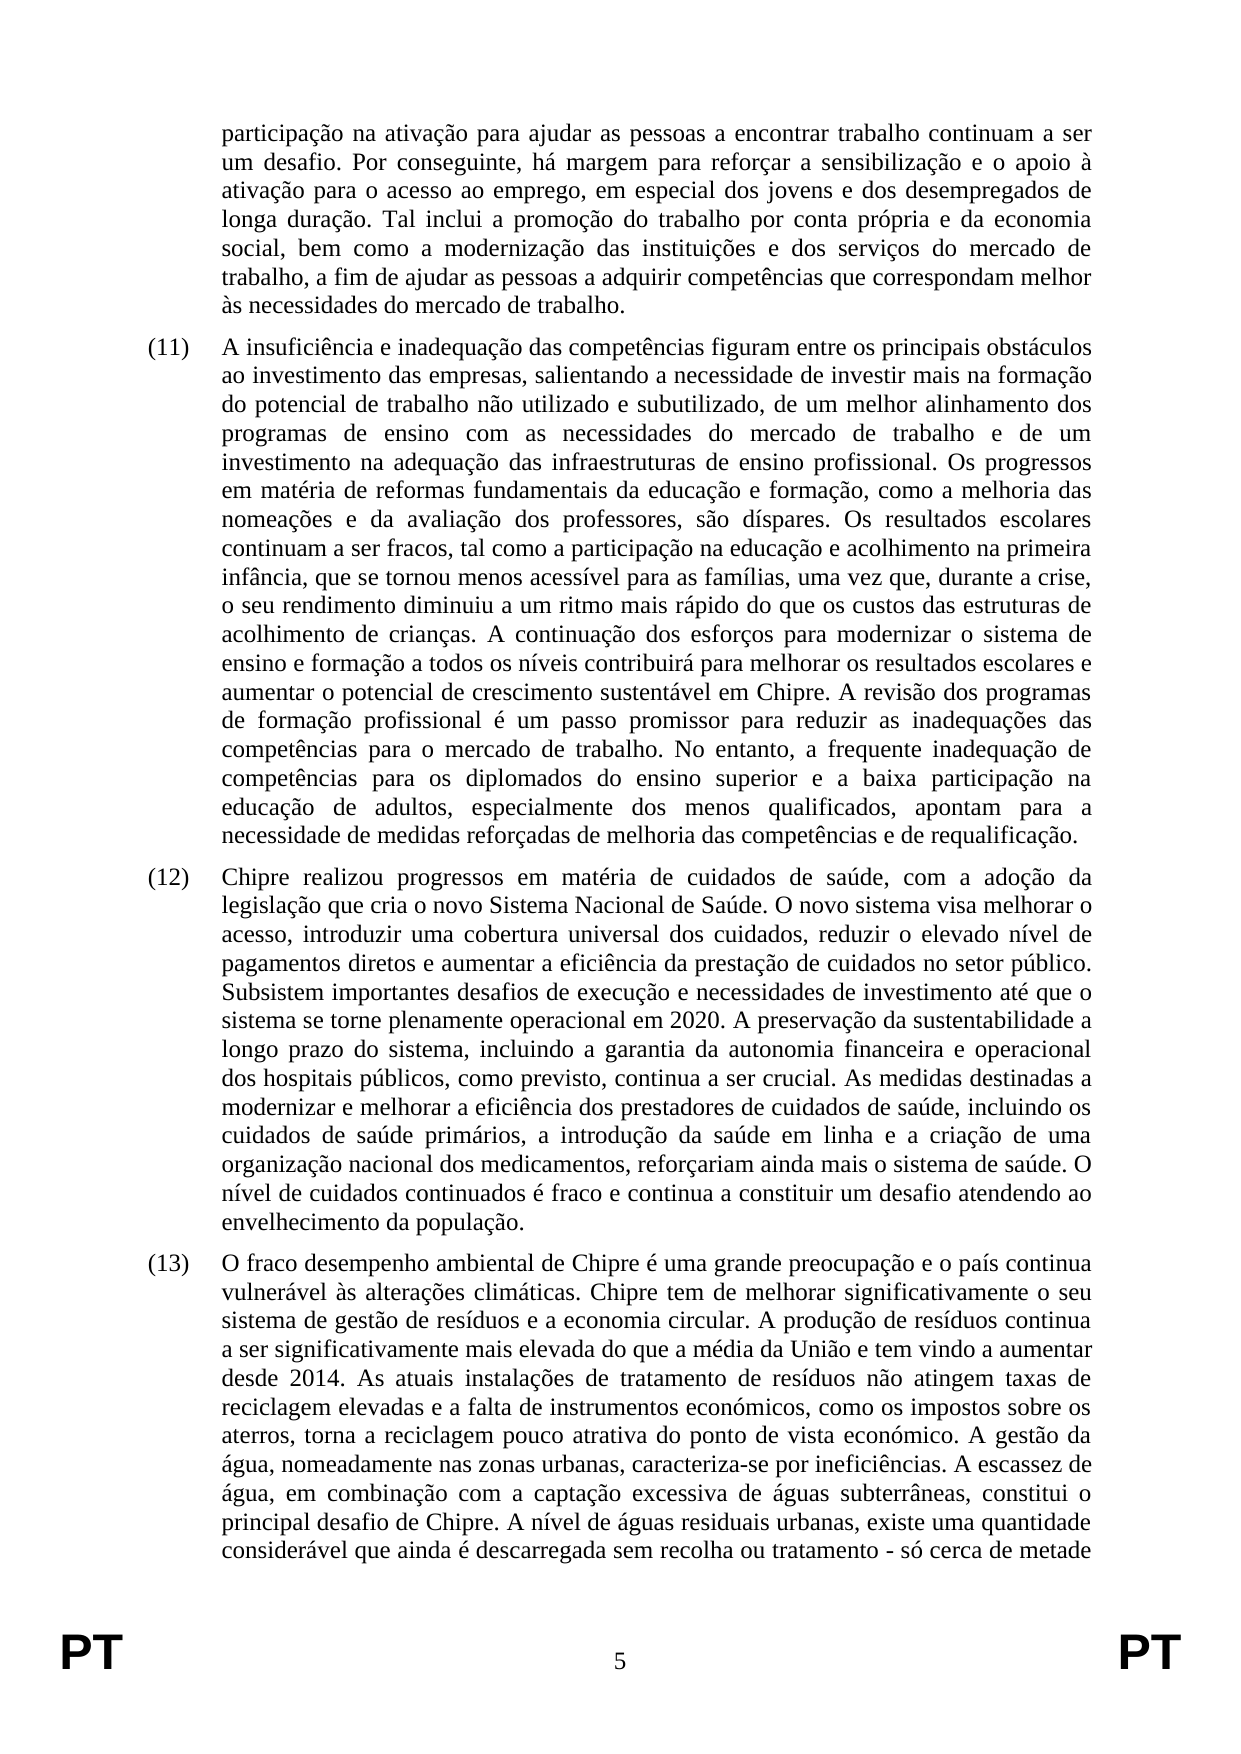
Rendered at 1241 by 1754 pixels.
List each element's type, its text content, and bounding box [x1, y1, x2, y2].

text (11) A insuficiência e inadequação das competências figuram entre os principais obstáculos ao investimento das empresas, salientando a necessidade de investir mais na formação do potencial de trabalho não utilizado e subutilizado, de um melhor alinhamento dos programas de ensino com as necessidades do mercado de trabalho e de um investimento na adequação das infraestruturas de ensino profissional. Os progressos em matéria de reformas fundamentais da educação e formação, como a melhoria das nomeações e da avaliação dos professores, são díspares. Os resultados escolares continuam a ser fracos, tal como a participação na educação e acolhimento na primeira infância, que se tornou menos acessível para as famílias, uma vez que, durante a crise, o seu rendimento diminuiu a um ritmo mais rápido do que os custos das estruturas de acolhimento de crianças. A continuação dos esforços para modernizar o sistema de ensino e formação a todos os níveis contribuirá para melhorar os resultados escolares e aumentar o potencial de crescimento sustentável em Chipre. A revisão dos programas de formação profissional é um passo promissor para reduzir as inadequações das competências para o mercado de trabalho. No entanto, a frequente inadequação de competências para os diplomados do ensino superior e a baixa participação na educação de adultos, especialmente dos menos qualificados, apontam para a necessidade de medidas reforçadas de melhoria das competências e de requalificação. [148, 332, 1093, 849]
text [148, 118, 1093, 319]
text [148, 1248, 1093, 1564]
text (12) Chipre realizou progressos em matéria de cuidados de saúde, com a adoção da legislação que cria o novo Sistema Nacional de Saúde. O novo sistema visa melhorar o acesso, introduzir uma cobertura universal dos cuidados, reduzir o elevado nível de pagamentos diretos e aumentar a eficiência da prestação de cuidados no setor público. Subsistem importantes desafios de execução e necessidades de investimento até que o sistema se torne plenamente operacional em 2020. A preservação da sustentabilidade a longo prazo do sistema, incluindo a garantia da autonomia financeira e operacional dos hospitais públicos, como previsto, continua a ser crucial. As medidas destinadas a modernizar e melhorar a eficiência dos prestadores de cuidados de saúde, incluindo os cuidados de saúde primários, a introdução da saúde em linha e a criação de uma organização nacional dos medicamentos, reforçariam ainda mais o sistema de saúde. O nível de cuidados continuados é fraco e continua a constituir um desafio atendendo ao envelhecimento da população. [148, 862, 1093, 1236]
